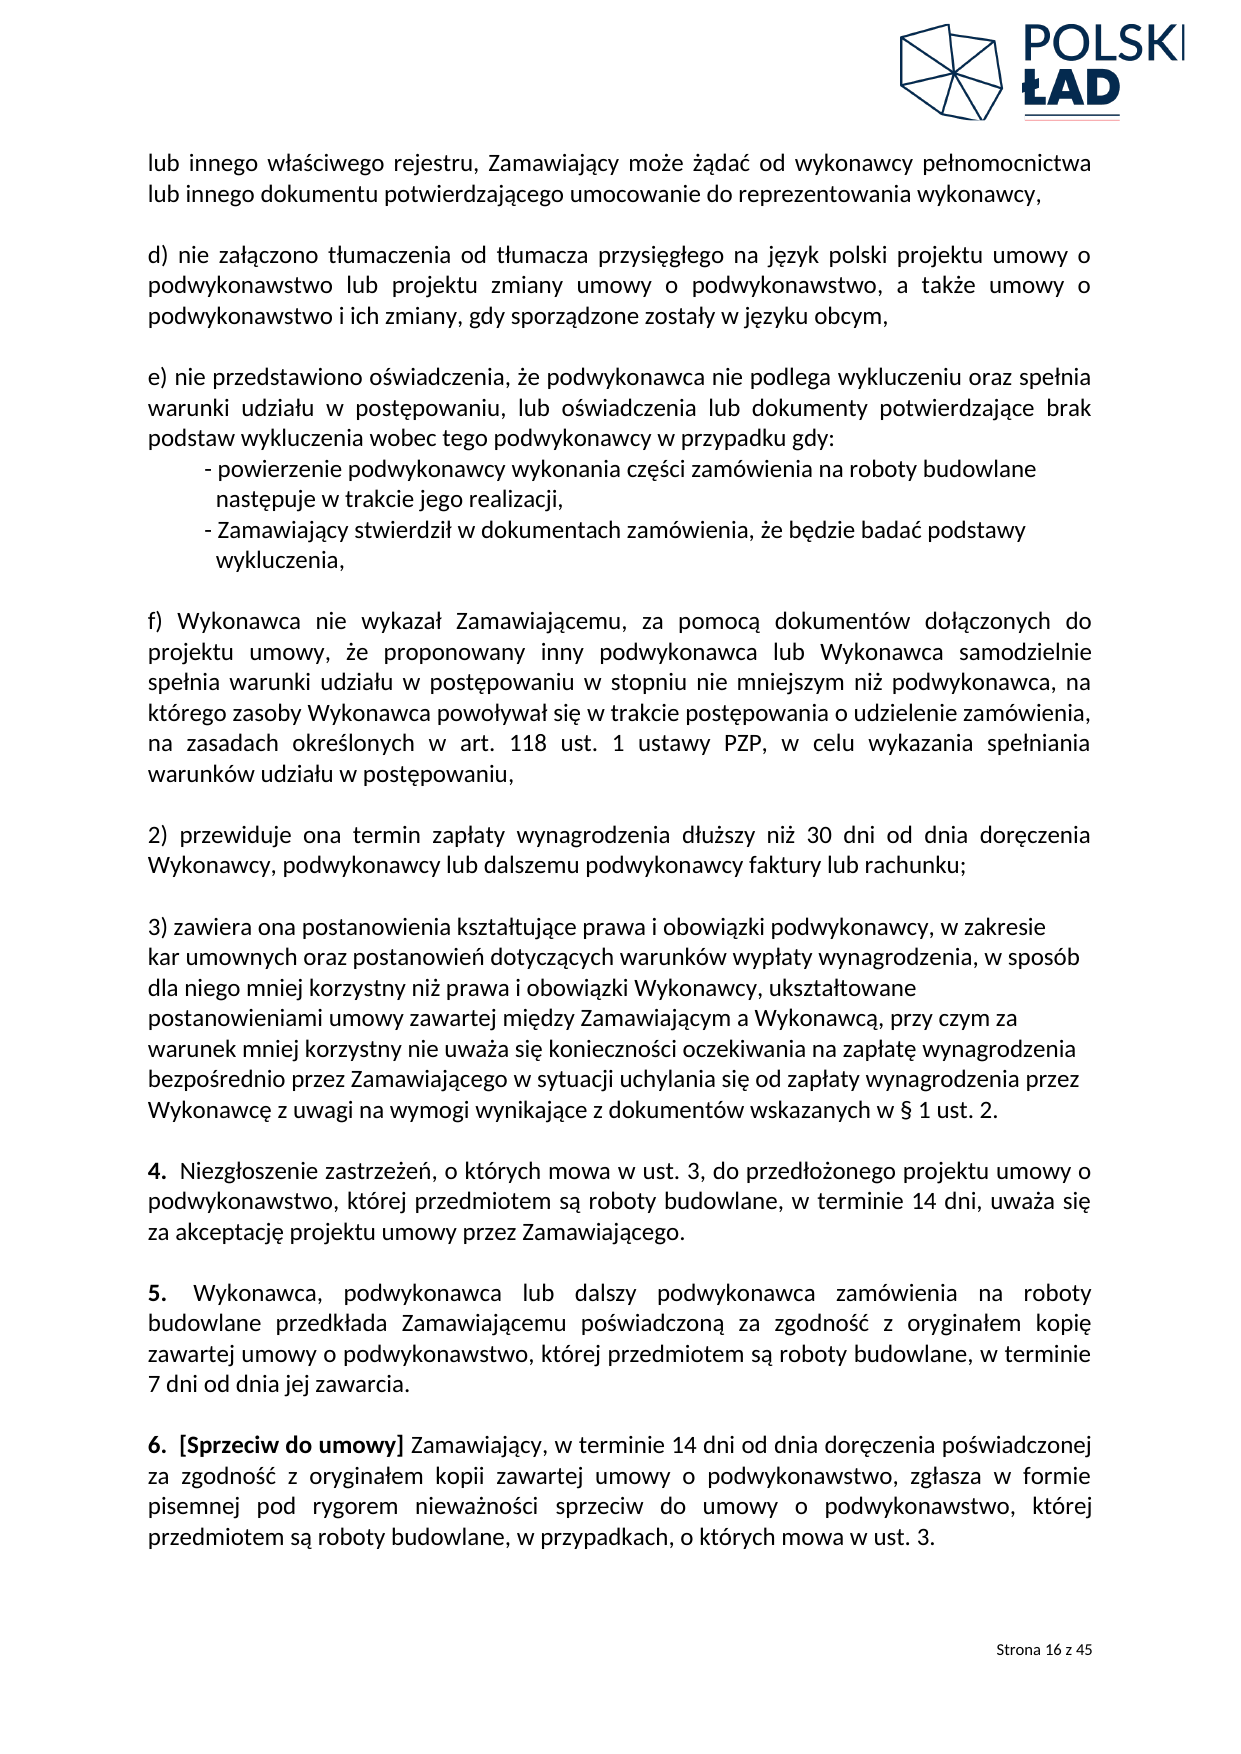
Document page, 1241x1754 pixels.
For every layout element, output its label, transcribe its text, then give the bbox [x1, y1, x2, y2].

text następuje w trakcie jego realizacji, [148, 483, 1093, 514]
text 3) zawiera ona postanowienia kształtujące prawa i obowiązki podwykonawcy, w zakresie kar umownych oraz postanowień dotyczących warunków wypłaty wynagrodzenia, w sposób dla niego mniej korzystny niż prawa i obowiązki Wykonawcy, ukształtowane postanowieniami umowy zawartej między Zamawiającym a Wykonawcą, przy czym za warunek mniej korzystny nie uważa się konieczności oczekiwania na zapłatę wynagrodzenia bezpośrednio przez Zamawiającego w sytuacji uchylania się od zapłaty wynagrodzenia przez Wykonawcę z uwagi na wymogi wynikające z dokumentów wskazanych w § 1 ust. 2. [148, 911, 1093, 1124]
text 2) przewiduje ona termin zapłaty wynagrodzenia dłuższy niż 30 dni od dnia doręczenia Wykonawcy, podwykonawcy lub dalszemu podwykonawcy faktury lub rachunku; [148, 819, 1093, 880]
text wykluczenia, [148, 544, 1093, 575]
text 5. Wykonawca, podwykonawca lub dalszy podwykonawca zamówienia na roboty budowlane przedkłada Zamawiającemu poświadczoną za zgodność z oryginałem kopię zawartej umowy o podwykonawstwo, której przedmiotem są roboty budowlane, w terminie 7 dni od dnia jej zawarcia. [148, 1277, 1093, 1399]
text 6. [Sprzeciw do umowy] Zamawiający, w terminie 14 dni od dnia doręczenia poświadczonej za zgodność z oryginałem kopii zawartej umowy o podwykonawstwo, zgłasza w formie pisemnej pod rygorem nieważności sprzeciw do umowy o podwykonawstwo, której przedmiotem są roboty budowlane, w przypadkach, o których mowa w ust. 3. [148, 1429, 1093, 1552]
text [148, 148, 1093, 209]
text f) Wykonawca nie wykazał Zamawiającemu, za pomocą dokumentów dołączonych do projektu umowy, że proponowany inny podwykonawca lub Wykonawca samodzielnie spełnia warunki udziału w postępowaniu w stopniu nie mniejszym niż podwykonawca, na którego zasoby Wykonawca powoływał się w trakcie postępowania o udzielenie zamówienia, na zasadach określonych w art. 118 ust. 1 ustawy PZP, w celu wykazania spełniania warunków udziału w postępowaniu, [148, 605, 1093, 788]
text d) nie załączono tłumaczenia od tłumacza przysięgłego na język polski projektu umowy o podwykonawstwo lub projektu zmiany umowy o podwykonawstwo, a także umowy o podwykonawstwo i ich zmiany, gdy sporządzone zostały w języku obcym, [148, 239, 1093, 331]
text e) nie przedstawiono oświadczenia, że podwykonawca nie podlega wykluczeniu oraz spełnia warunki udziału w postępowaniu, lub oświadczenia lub dokumenty potwierdzające brak podstaw wykluczenia wobec tego podwykonawcy w przypadku gdy: [148, 361, 1093, 453]
text 4. Niezgłoszenie zastrzeżeń, o których mowa w ust. 3, do przedłożonego projektu umowy o podwykonawstwo, której przedmiotem są roboty budowlane, w terminie 14 dni, uważa się za akceptację projektu umowy przez Zamawiającego. [148, 1155, 1093, 1246]
picture [900, 23, 1185, 121]
text - powierzenie podwykonawcy wykonania części zamówienia na roboty budowlane [148, 453, 1093, 483]
text - Zamawiający stwierdził w dokumentach zamówienia, że będzie badać podstawy [148, 514, 1093, 544]
